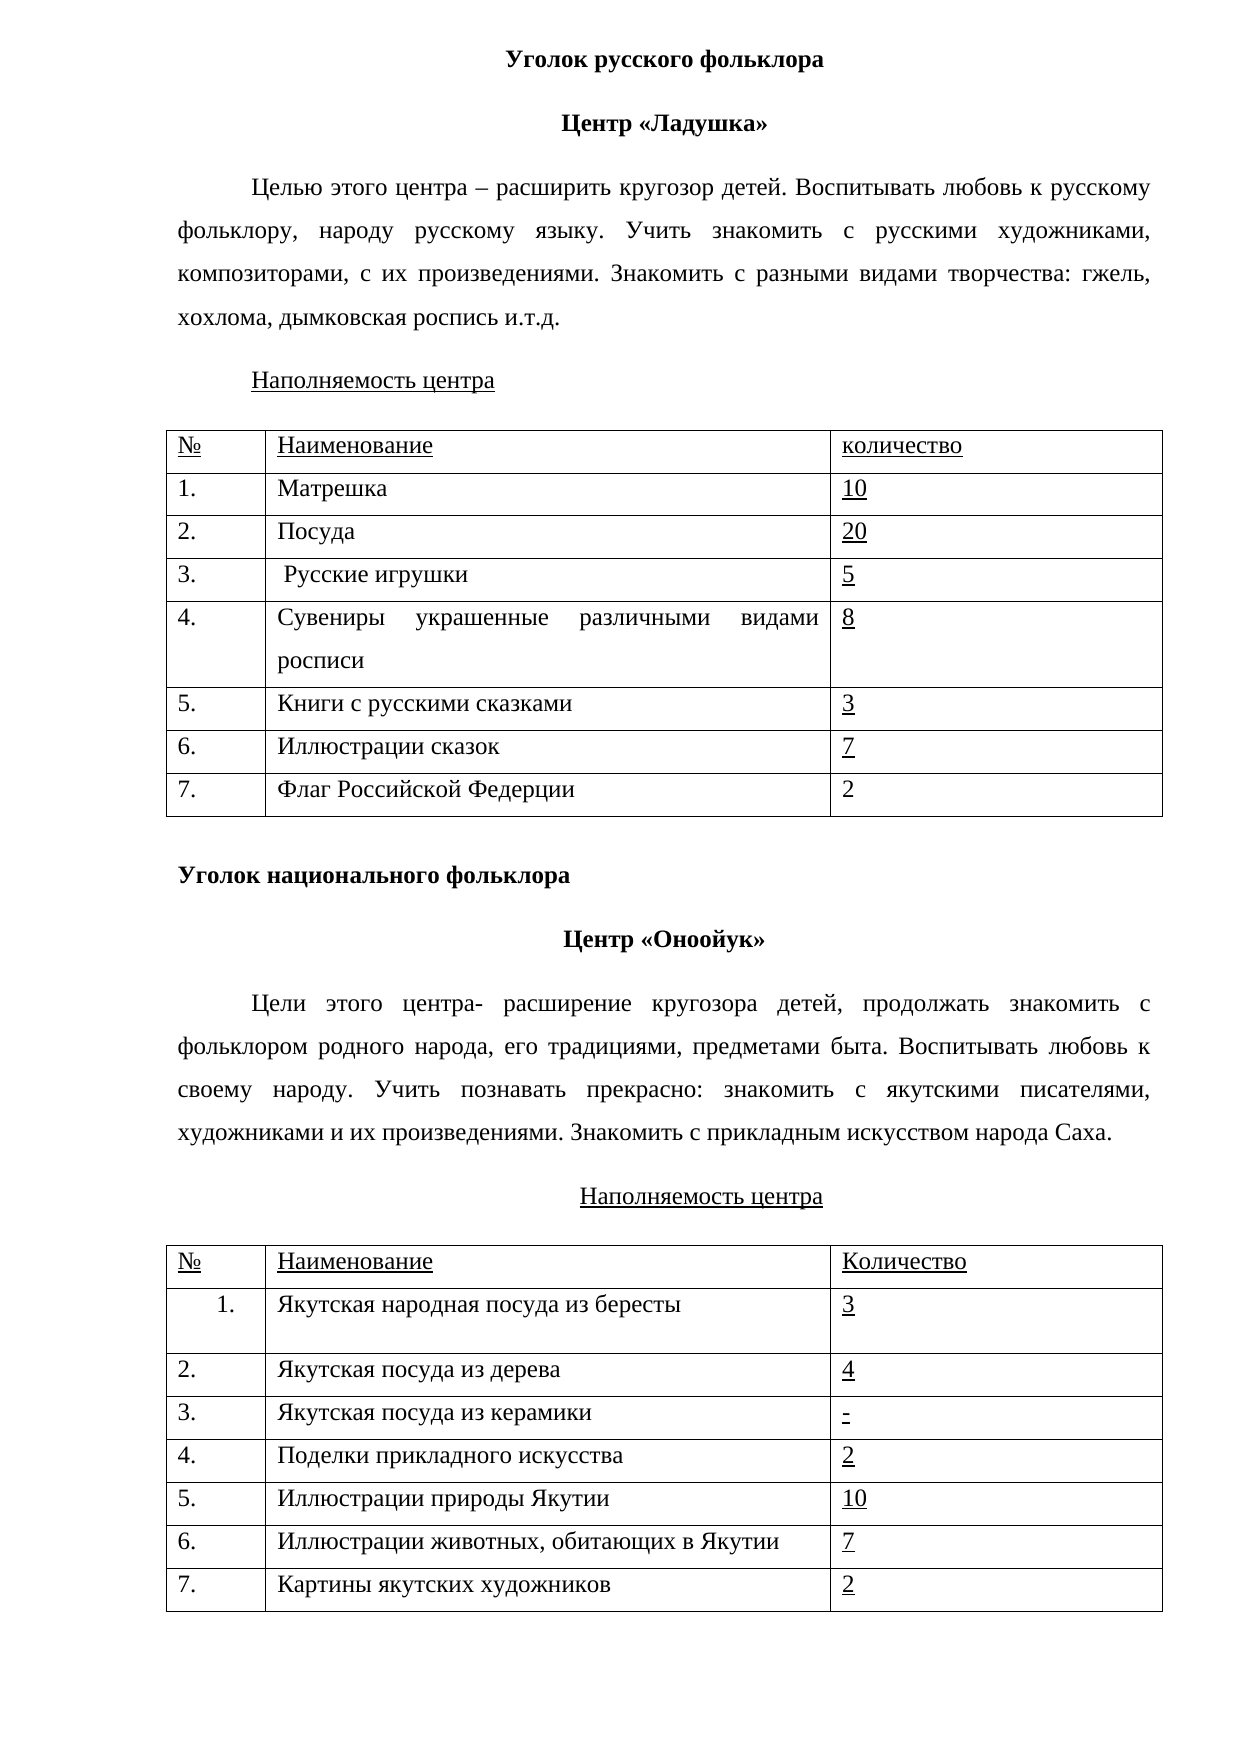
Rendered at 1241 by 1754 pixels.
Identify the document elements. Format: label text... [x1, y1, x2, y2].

table_cell 3 [831, 688, 1162, 730]
text Центр «Ладушка» [177, 108, 1152, 137]
table_cell Русские игрушки [266, 559, 830, 601]
table_header количество [831, 431, 1162, 472]
table_cell Поделки прикладного искусства [266, 1440, 830, 1482]
table_cell Сувениры украшенные различными видами росписи [266, 602, 830, 687]
table_cell 2. [167, 1354, 265, 1396]
table_cell Посуда [266, 516, 830, 558]
table_cell 2 [831, 1569, 1162, 1611]
table_cell 10 [831, 474, 1162, 515]
table_cell 3. [167, 559, 265, 601]
table_cell Флаг Российской Федерции [266, 774, 830, 816]
table_cell Якутская народная посуда из бересты [266, 1289, 830, 1353]
table_cell Якутская посуда из дерева [266, 1354, 830, 1396]
text Наполняемость центра [177, 366, 1152, 394]
table_cell Иллюстрации сказок [266, 731, 830, 773]
table_cell Иллюстрации природы Якутии [266, 1483, 830, 1525]
text Центр «Оноойук» [177, 924, 1152, 953]
text Наполняемость центра [177, 1181, 1152, 1210]
table_cell 6. [167, 1526, 265, 1568]
table_cell Якутская посуда из керамики [266, 1397, 830, 1439]
table_cell 4. [167, 1440, 265, 1482]
table_cell 5. [167, 688, 265, 730]
table_cell Иллюстрации животных, обитающих в Якутии [266, 1526, 830, 1568]
table_cell 6. [167, 731, 265, 773]
table_cell 2 [831, 774, 1162, 816]
table_cell 2. [167, 516, 265, 558]
table_cell 10 [831, 1483, 1162, 1525]
table_cell Матрешка [266, 474, 830, 515]
table_cell [167, 1289, 265, 1353]
table_cell 20 [831, 516, 1162, 558]
table_header № [167, 1246, 265, 1288]
table_cell 8 [831, 602, 1162, 687]
table_cell 7 [831, 1526, 1162, 1568]
table_cell Картины якутских художников [266, 1569, 830, 1611]
text Уголок национального фольклора [177, 817, 1152, 889]
table_cell 7. [167, 1569, 265, 1611]
table_header Наименование [266, 431, 830, 472]
table_cell 7 [831, 731, 1162, 773]
table_header Наименование [266, 1246, 830, 1288]
table_cell 4 [831, 1354, 1162, 1396]
text Уголок русского фольклора [177, 44, 1152, 73]
table_cell 3. [167, 1397, 265, 1439]
text Цели этого центра- расширение кругозора детей, продолжать знакомить с фольклором родного народа, его традициями, предметами быта. Воспитывать любовь к своему народу. Учить познавать прекрасно: знакомить с якутскими писателями, художниками и их произведениями. Знакомить с прикладным искусством народа Саха. [177, 988, 1152, 1146]
table_header Количество [831, 1246, 1162, 1288]
table_cell 5 [831, 559, 1162, 601]
table_header № [167, 431, 265, 472]
table_cell 2 [831, 1440, 1162, 1482]
table_cell - [831, 1397, 1162, 1439]
table_cell 3 [831, 1289, 1162, 1353]
text Целью этого центра – расширить кругозор детей. Воспитывать любовь к русскому фольклору, народу русскому языку. Учить знакомить с русскими художниками, композиторами, с их произведениями. Знакомить с разными видами творчества: гжель, хохлома, дымковская роспись и.т.д. [177, 172, 1152, 330]
table_cell 5. [167, 1483, 265, 1525]
table_cell 1. [167, 474, 265, 515]
table_cell 7. [167, 774, 265, 816]
table_cell Книги с русскими сказками [266, 688, 830, 730]
table_cell 4. [167, 602, 265, 687]
